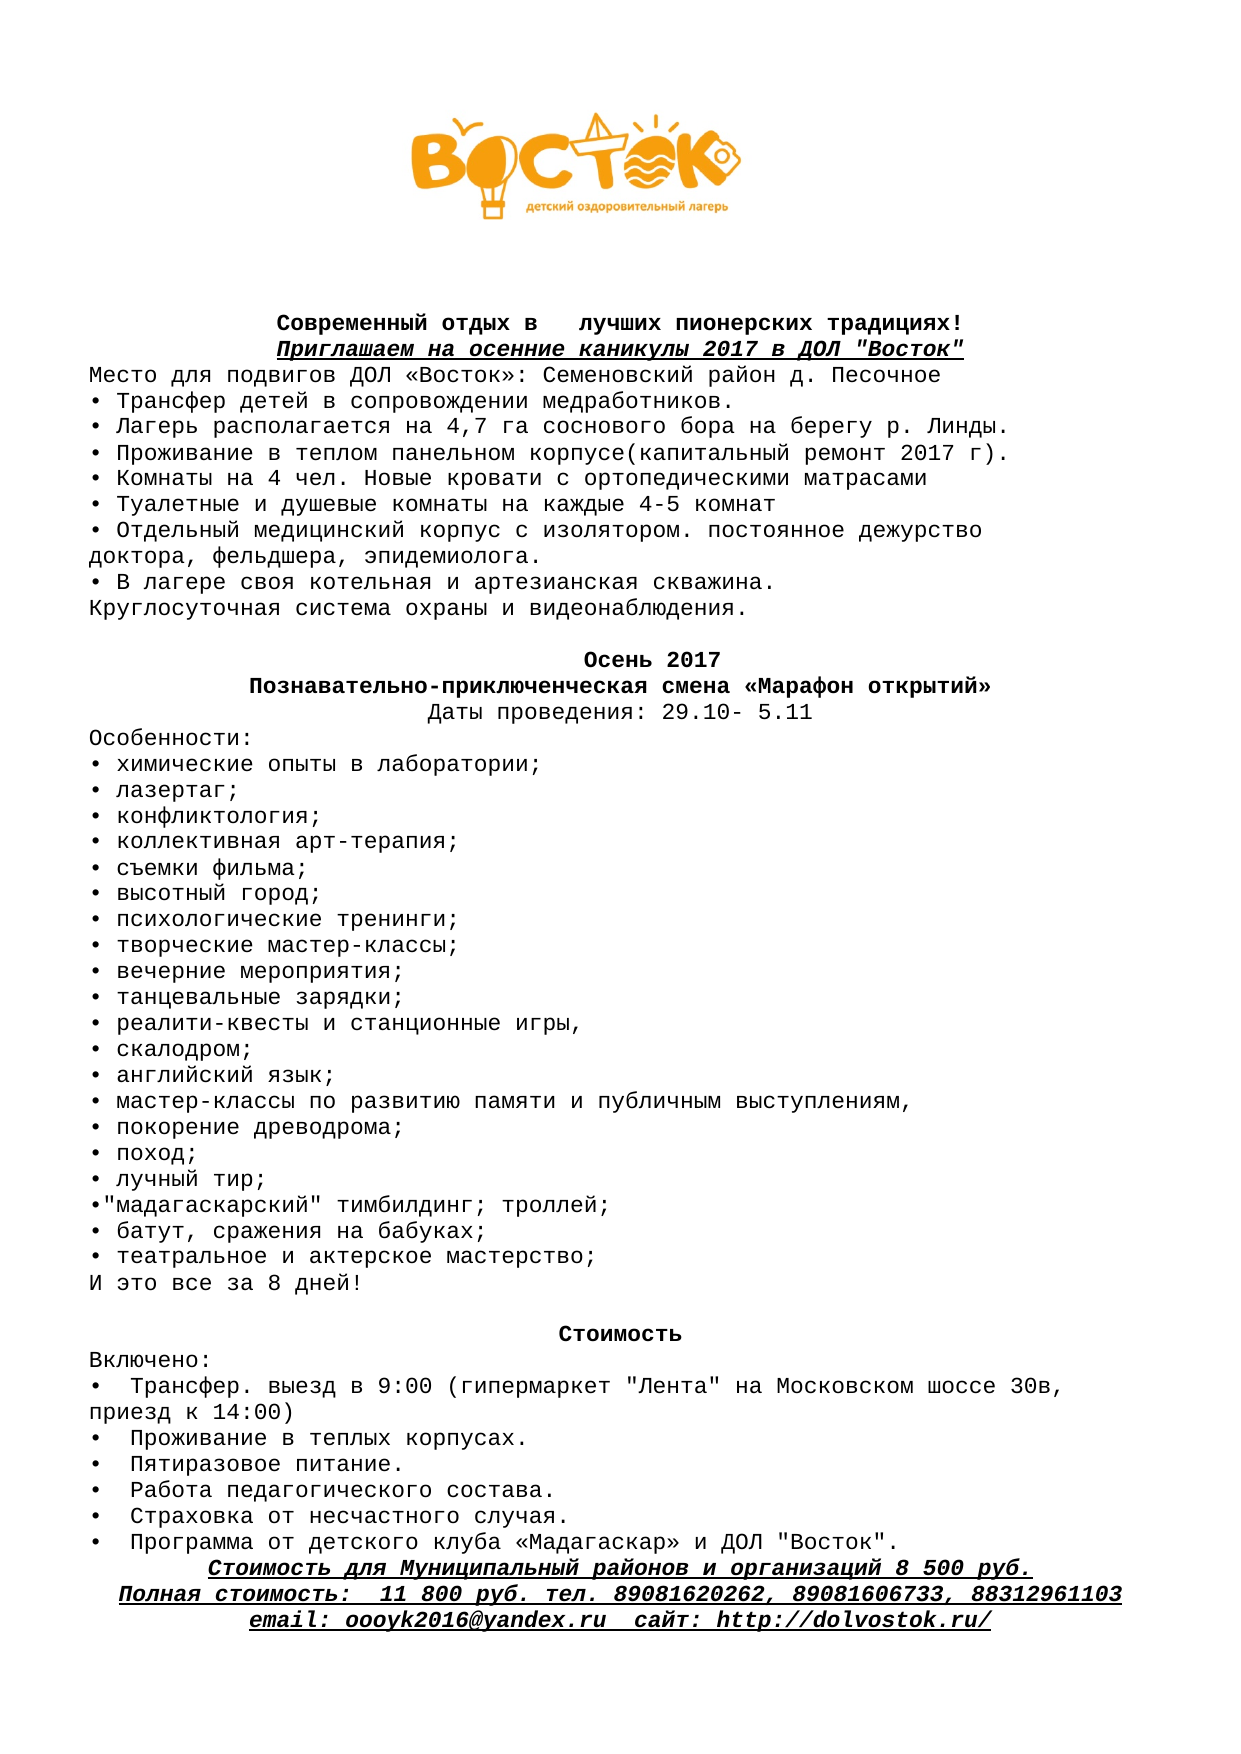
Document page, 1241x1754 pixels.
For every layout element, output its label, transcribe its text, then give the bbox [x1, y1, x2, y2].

text Полная стоимость: 11 800 руб. тел. 89081620262, 89081606733, 88312961103 [89, 1582, 1152, 1608]
text • Программа от детского клуба «Мадагаскар» и ДОЛ "Восток". [89, 1530, 1152, 1556]
text • Комнаты на 4 чел. Новые кровати с ортопедическими матрасами • Туалетные и душевые комнаты на каждые 4-5 комнат [89, 467, 1152, 519]
text Приглашаем на осенние каникулы 2017 в ДОЛ "Восток" [89, 337, 1152, 363]
text • коллективная арт-терапия; [89, 830, 1152, 856]
text • Пятиразовое питание. [89, 1452, 1152, 1478]
text Осень 2017 [89, 648, 1152, 674]
text Включено: [89, 1349, 1152, 1374]
text • английский язык; [89, 1063, 1152, 1089]
text • психологические тренинги; [89, 908, 1152, 934]
text email: oooyk2016@yandex.ru сайт: http://dolvostok.ru/ [89, 1608, 1152, 1634]
text • съемки фильма; [89, 856, 1152, 882]
text Круглосуточная система охраны и видеонаблюдения. [89, 596, 1152, 622]
text • химические опыты в лаборатории; [89, 752, 1152, 778]
text Место для подвигов ДОЛ «Восток»: Семеновский район д. Песочное [89, 363, 1152, 389]
text • конфликтология; [89, 804, 1152, 830]
text • лазертаг; [89, 778, 1152, 804]
text • батут, сражения на бабуках; [89, 1219, 1152, 1245]
text • Работа педагогического состава. [89, 1478, 1152, 1504]
text • вечерние мероприятия; [89, 959, 1152, 986]
text • мастер-классы по развитию памяти и публичным выступлениям, [89, 1089, 1152, 1115]
text • Лагерь располагается на 4,7 га соснового бора на берегу р. Линды. [89, 415, 1152, 441]
text • высотный город; [89, 882, 1152, 908]
text Современный отдых в лучших пионерских традициях! [89, 311, 1152, 337]
text •"мадагаскарский" тимбилдинг; троллей; [89, 1193, 1152, 1219]
text • покорение древодрома; [89, 1115, 1152, 1141]
text • Трансфер. выезд в 9:00 (гипермаркет "Лента" на Московском шоссе 30в, приезд к 14:00) [89, 1374, 1152, 1426]
text • скалодром; [89, 1037, 1152, 1063]
text Стоимость для Муниципальный районов и организаций 8 500 руб. [89, 1556, 1152, 1582]
text • Страховка от несчастного случая. [89, 1504, 1152, 1530]
text • В лагере своя котельная и артезианская скважина. [89, 571, 1152, 596]
picture [325, 44, 827, 287]
text Познавательно-приключенческая смена «Марафон открытий» Даты проведения: 29.10- 5.11 [89, 674, 1152, 726]
text • поход; [89, 1141, 1152, 1167]
text • Трансфер детей в сопровождении медработников. [89, 389, 1152, 415]
text Стоимость [89, 1323, 1152, 1349]
text • реалити-квесты и станционные игры, [89, 1011, 1152, 1037]
text • танцевальные зарядки; [89, 986, 1152, 1011]
text • Отдельный медицинский корпус с изолятором. постоянное дежурство доктора, фельдшера, эпидемиолога. [89, 519, 1152, 571]
text • Проживание в теплых корпусах. [89, 1426, 1152, 1452]
text • творческие мастер-классы; [89, 934, 1152, 959]
text • театральное и актерское мастерство; [89, 1245, 1152, 1271]
text • лучный тир; [89, 1167, 1152, 1193]
text • Проживание в теплом панельном корпусе(капитальный ремонт 2017 г). [89, 441, 1152, 467]
text И это все за 8 дней! [89, 1271, 1152, 1297]
text Особенности: [89, 726, 1152, 752]
